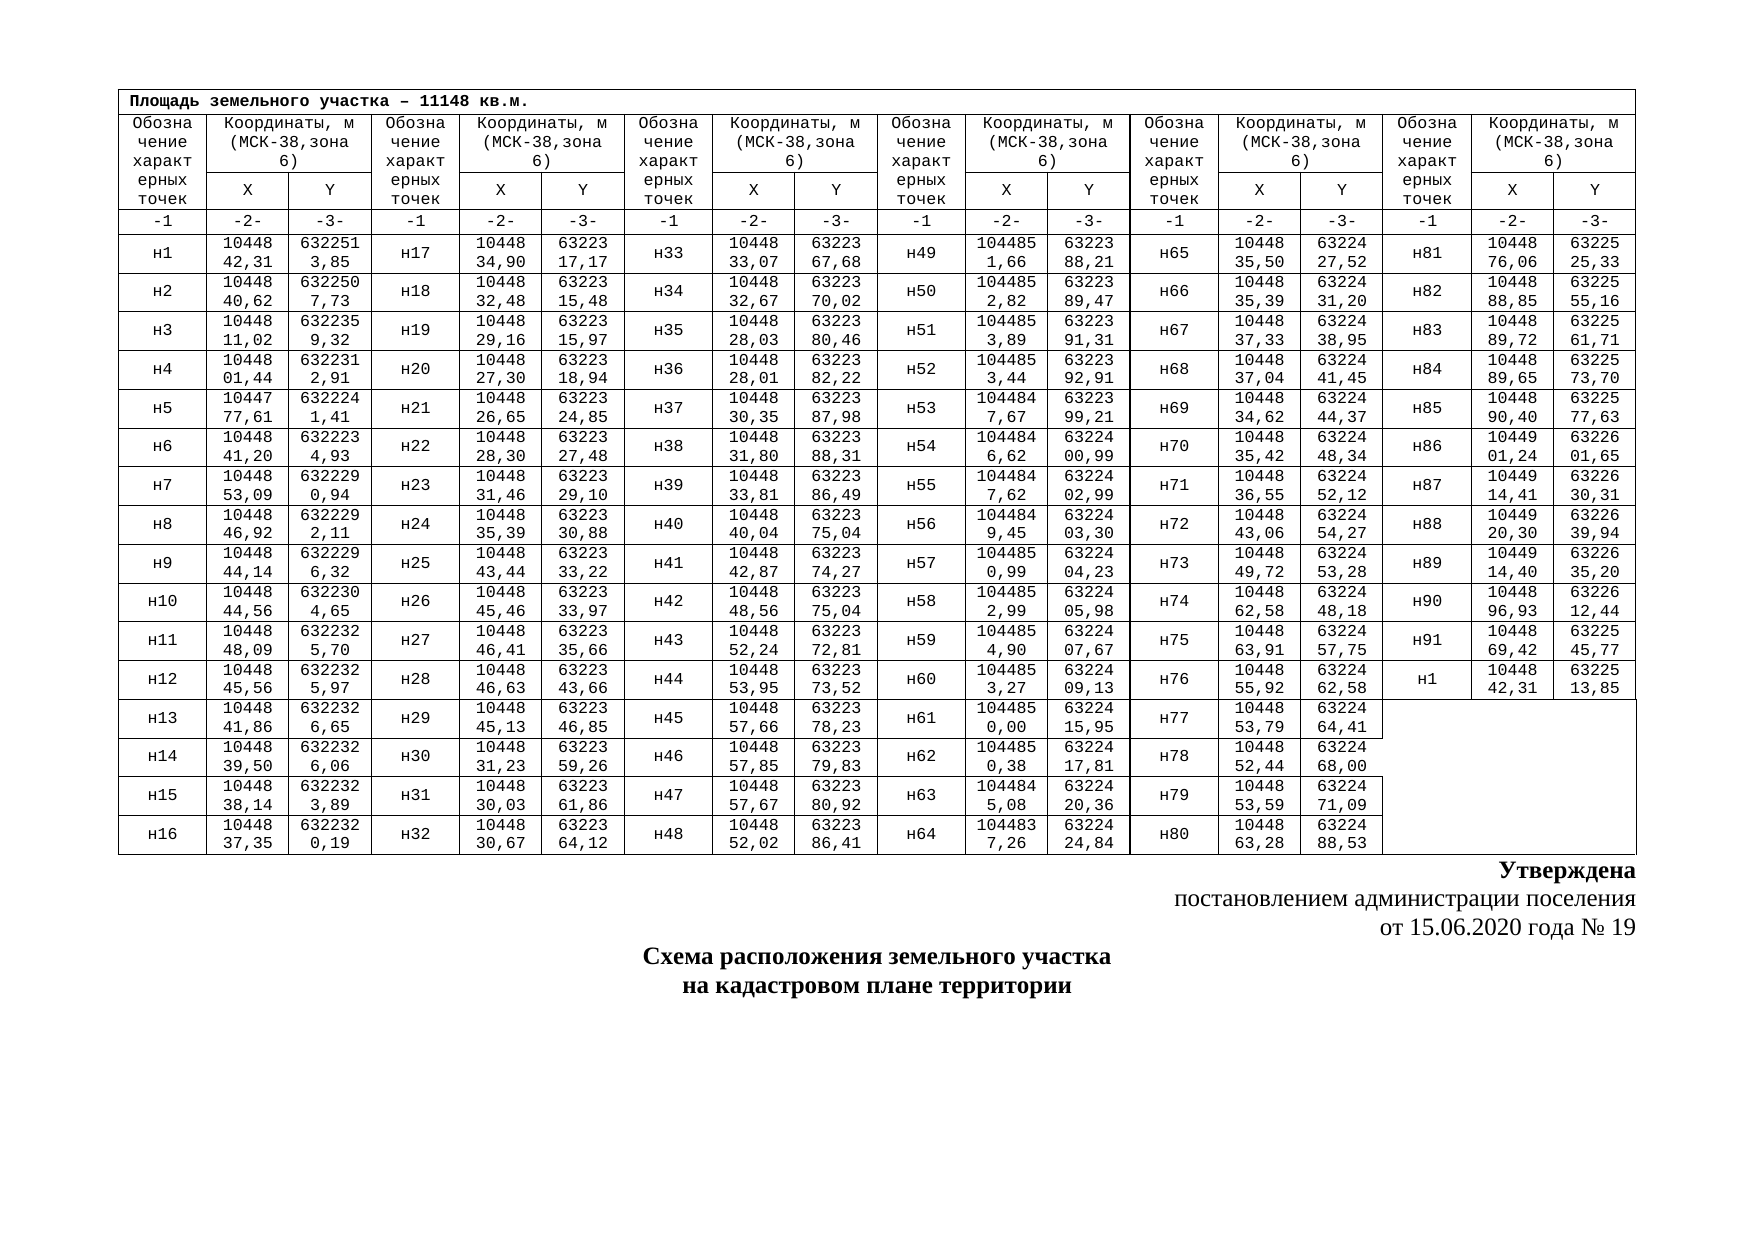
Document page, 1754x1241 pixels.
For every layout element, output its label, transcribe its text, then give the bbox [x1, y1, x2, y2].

table_cell 6322324,85 [542, 390, 624, 427]
table_cell 6322374,27 [795, 545, 877, 582]
table_cell 6322296,32 [289, 545, 371, 582]
table_cell н81 [1383, 235, 1471, 272]
table_cell 6322488,53 [1301, 816, 1382, 854]
table_cell 6322315,97 [542, 312, 624, 350]
table_cell 1044851,66 [966, 235, 1047, 272]
table_cell -1 [878, 210, 965, 234]
table_cell 6322525,33 [1554, 235, 1635, 272]
table_cell 6322417,81 [1048, 739, 1129, 776]
table_cell н82 [1383, 274, 1471, 311]
table_cell н60 [878, 661, 965, 699]
table_cell 6322392,91 [1048, 351, 1129, 389]
table_cell 6322453,28 [1301, 545, 1382, 582]
table_cell н9 [119, 545, 206, 582]
table_cell н45 [625, 700, 712, 737]
table_cell н20 [372, 351, 459, 389]
table_cell н34 [625, 274, 712, 311]
table_cell 6322407,67 [1048, 622, 1129, 660]
table_cell Координаты, м (МСК-38,зона 6) [207, 115, 371, 172]
table_cell н49 [878, 235, 965, 272]
table_cell 1044835,39 [1219, 274, 1300, 311]
table_cell 1044811,02 [207, 312, 288, 350]
table_cell 1044853,79 [1219, 700, 1300, 737]
table_cell 1044847,67 [966, 390, 1047, 427]
table_cell 1044828,30 [460, 429, 541, 466]
table_cell Обозначение характерных точек [119, 115, 206, 209]
table_cell 1044846,92 [207, 506, 288, 544]
table_cell 1044843,44 [460, 545, 541, 582]
text постановлением администрации поселения [118, 883, 1636, 912]
table_cell н61 [878, 700, 965, 737]
table_cell -2- [966, 210, 1047, 234]
table_cell 6322507,73 [289, 274, 371, 311]
table_cell 1044849,45 [966, 506, 1047, 544]
table_cell н80 [1131, 816, 1218, 854]
table_cell 1044844,56 [207, 584, 288, 621]
table_cell 1044833,81 [713, 467, 794, 505]
table_cell 1044848,56 [713, 584, 794, 621]
table_cell -1 [119, 210, 206, 234]
table_cell 6322420,36 [1048, 777, 1129, 815]
table_cell -2- [713, 210, 794, 234]
table_cell 1044914,40 [1472, 545, 1553, 582]
table_cell 6322380,46 [795, 312, 877, 350]
table_cell н67 [1131, 312, 1218, 350]
table_cell 6322382,22 [795, 351, 877, 389]
table_cell н3 [119, 312, 206, 350]
table_cell н21 [372, 390, 459, 427]
table_cell н12 [119, 661, 206, 699]
table_cell 1044854,90 [966, 622, 1047, 660]
table_cell н41 [625, 545, 712, 582]
table_cell н33 [625, 235, 712, 272]
table_cell н58 [878, 584, 965, 621]
table_cell 6322318,94 [542, 351, 624, 389]
table_cell н85 [1383, 390, 1471, 427]
table_cell 1044831,80 [713, 429, 794, 466]
table_cell 6322444,37 [1301, 390, 1382, 427]
table_cell 1044853,89 [966, 312, 1047, 350]
table_cell 6322346,85 [542, 700, 624, 737]
table_cell н76 [1131, 661, 1218, 699]
table_cell 6322370,02 [795, 274, 877, 311]
table_cell Координаты, м (МСК-38,зона 6) [713, 115, 877, 172]
table_cell 6322431,20 [1301, 274, 1382, 311]
table_cell 6322454,27 [1301, 506, 1382, 544]
table_cell Координаты, м (МСК-38,зона 6) [1472, 115, 1635, 172]
table_cell 6322471,09 [1301, 777, 1382, 815]
table_cell 1044828,01 [713, 351, 794, 389]
table_cell Y [1554, 173, 1635, 209]
table_cell н37 [625, 390, 712, 427]
table_cell 6322290,94 [289, 467, 371, 505]
table_cell 6322375,04 [795, 584, 877, 621]
table_cell 6322639,94 [1554, 506, 1635, 544]
table_cell 6322380,92 [795, 777, 877, 815]
table_cell 6322612,44 [1554, 584, 1635, 621]
table_cell 6322448,18 [1301, 584, 1382, 621]
table_cell 1044863,91 [1219, 622, 1300, 660]
table_cell 6322326,06 [289, 739, 371, 776]
table_cell 1044841,86 [207, 700, 288, 737]
table_cell 1044853,59 [1219, 777, 1300, 815]
table_cell 6322635,20 [1554, 545, 1635, 582]
table_cell -3- [795, 210, 877, 234]
table_cell 6322367,68 [795, 235, 877, 272]
table_cell 1044837,26 [966, 816, 1047, 854]
table_cell н7 [119, 467, 206, 505]
table_cell X [713, 173, 794, 209]
table_cell н28 [372, 661, 459, 699]
table_cell -1 [372, 210, 459, 234]
table_cell 1044801,44 [207, 351, 288, 389]
table_cell 6322378,23 [795, 700, 877, 737]
table_cell н70 [1131, 429, 1218, 466]
table_cell н78 [1131, 739, 1218, 776]
table_cell н30 [372, 739, 459, 776]
table_cell 6322403,30 [1048, 506, 1129, 544]
table_cell 6322315,48 [542, 274, 624, 311]
table_cell 6322343,66 [542, 661, 624, 699]
table_cell н63 [878, 777, 965, 815]
table_cell н14 [119, 739, 206, 776]
table_cell 1044841,20 [207, 429, 288, 466]
table_cell 1044834,90 [460, 235, 541, 272]
table_cell -3- [1554, 210, 1635, 234]
table_cell X [460, 173, 541, 209]
table_cell н22 [372, 429, 459, 466]
table_cell 1044845,46 [460, 584, 541, 621]
table_cell Обозначение характерных точек [878, 115, 965, 209]
table_cell 1044842,31 [1472, 661, 1553, 699]
table_cell 6322386,49 [795, 467, 877, 505]
table_cell 1044835,50 [1219, 235, 1300, 272]
table_cell н31 [372, 777, 459, 815]
table_cell Y [1048, 173, 1129, 209]
table_cell н62 [878, 739, 965, 776]
table_cell н39 [625, 467, 712, 505]
table_cell Обозначение характерных точек [1131, 115, 1218, 209]
table_cell 1044876,06 [1472, 235, 1553, 272]
table_cell н47 [625, 777, 712, 815]
table_cell н86 [1383, 429, 1471, 466]
table_cell 1044846,62 [966, 429, 1047, 466]
table_cell 6322388,21 [1048, 235, 1129, 272]
table_cell 1044836,55 [1219, 467, 1300, 505]
table_cell 1044863,28 [1219, 816, 1300, 854]
table_cell н91 [1383, 622, 1471, 660]
table_cell н23 [372, 467, 459, 505]
table_cell 1044840,62 [207, 274, 288, 311]
table_cell 6322427,52 [1301, 235, 1382, 272]
table_cell 6322399,21 [1048, 390, 1129, 427]
table_cell -2- [1219, 210, 1300, 234]
table_cell 6322438,95 [1301, 312, 1382, 350]
table_cell 1044852,02 [713, 816, 794, 854]
table_cell 6322325,97 [289, 661, 371, 699]
table_cell -3- [1048, 210, 1129, 234]
table_cell 1044850,38 [966, 739, 1047, 776]
table_cell 1044844,14 [207, 545, 288, 582]
table_cell 6322457,75 [1301, 622, 1382, 660]
table_cell 6322325,70 [289, 622, 371, 660]
table_cell 6322441,45 [1301, 351, 1382, 389]
table_cell Обозначение характерных точек [1383, 115, 1471, 209]
table_cell 6322577,63 [1554, 390, 1635, 427]
table_cell н2 [119, 274, 206, 311]
table_cell 1044853,44 [966, 351, 1047, 389]
table_cell 6322389,47 [1048, 274, 1129, 311]
table_cell н69 [1131, 390, 1218, 427]
table_cell Координаты, м (МСК-38,зона 6) [1219, 115, 1382, 172]
table_cell 1044837,35 [207, 816, 288, 854]
table_cell н26 [372, 584, 459, 621]
table_cell 6322400,99 [1048, 429, 1129, 466]
table_cell н84 [1383, 351, 1471, 389]
table_cell 1044830,67 [460, 816, 541, 854]
table_cell 1044835,42 [1219, 429, 1300, 466]
table_cell н48 [625, 816, 712, 854]
table_cell 1044839,50 [207, 739, 288, 776]
table_cell 1044826,65 [460, 390, 541, 427]
table_cell н50 [878, 274, 965, 311]
table_cell X [966, 173, 1047, 209]
table_cell 6322405,98 [1048, 584, 1129, 621]
table_cell 6322573,70 [1554, 351, 1635, 389]
table_cell н6 [119, 429, 206, 466]
table_cell 6322513,85 [289, 235, 371, 272]
table_cell 1044914,41 [1472, 467, 1553, 505]
table_cell н38 [625, 429, 712, 466]
table_cell н10 [119, 584, 206, 621]
table_cell 6322364,12 [542, 816, 624, 854]
table_cell -1 [1383, 210, 1471, 234]
table_cell -3- [1301, 210, 1382, 234]
table_cell 1044853,95 [713, 661, 794, 699]
table_cell 6322379,83 [795, 739, 877, 776]
table_cell 1044920,30 [1472, 506, 1553, 544]
table_cell н18 [372, 274, 459, 311]
table_cell 1044857,66 [713, 700, 794, 737]
table_cell н75 [1131, 622, 1218, 660]
table_cell 1044845,08 [966, 777, 1047, 815]
table_cell 1044890,40 [1472, 390, 1553, 427]
table_cell 6322359,32 [289, 312, 371, 350]
table_cell н68 [1131, 351, 1218, 389]
table_cell 6322330,88 [542, 506, 624, 544]
table_cell 1044847,62 [966, 467, 1047, 505]
table_cell н43 [625, 622, 712, 660]
table_cell 1044852,82 [966, 274, 1047, 311]
table_cell 6322335,66 [542, 622, 624, 660]
table_cell н88 [1383, 506, 1471, 544]
table_cell 1044838,14 [207, 777, 288, 815]
table_cell 6322326,65 [289, 700, 371, 737]
table_cell 6322387,98 [795, 390, 877, 427]
table_cell 6322462,58 [1301, 661, 1382, 699]
table_cell н65 [1131, 235, 1218, 272]
table_cell 6322601,65 [1554, 429, 1635, 466]
table_cell 6322304,65 [289, 584, 371, 621]
table_cell н25 [372, 545, 459, 582]
table_cell X [207, 173, 288, 209]
table_cell -2- [207, 210, 288, 234]
table_cell 6322333,97 [542, 584, 624, 621]
table_cell 6322630,31 [1554, 467, 1635, 505]
table_cell н11 [119, 622, 206, 660]
table_cell н35 [625, 312, 712, 350]
table_cell 6322468,00 [1301, 739, 1383, 776]
table_cell 6322359,26 [542, 739, 624, 776]
table_cell -3- [542, 210, 624, 234]
table_cell н46 [625, 739, 712, 776]
table_cell 1044850,00 [966, 700, 1047, 737]
table_cell 1044829,16 [460, 312, 541, 350]
table_cell 6322402,99 [1048, 467, 1129, 505]
table_cell 6322329,10 [542, 467, 624, 505]
table_cell н87 [1383, 467, 1471, 505]
table_cell Y [795, 173, 877, 209]
table_cell н54 [878, 429, 965, 466]
table_cell 6322452,12 [1301, 467, 1382, 505]
table_cell Координаты, м (МСК-38,зона 6) [966, 115, 1129, 172]
table_cell н55 [878, 467, 965, 505]
table_cell 6322333,22 [542, 545, 624, 582]
table_cell н16 [119, 816, 206, 854]
table_cell н4 [119, 351, 206, 389]
table_cell 1044853,27 [966, 661, 1047, 699]
table_cell н74 [1131, 584, 1218, 621]
table_cell 1044827,30 [460, 351, 541, 389]
table_cell н73 [1131, 545, 1218, 582]
table_cell Y [542, 173, 624, 209]
table_cell 1044889,72 [1472, 312, 1553, 350]
table_cell 1044831,23 [460, 739, 541, 776]
table_cell -2- [1472, 210, 1553, 234]
table_cell 6322292,11 [289, 506, 371, 544]
table_cell 6322323,89 [289, 777, 371, 815]
table_cell 6322234,93 [289, 429, 371, 466]
table_cell 6322241,41 [289, 390, 371, 427]
table_cell 1044857,85 [713, 739, 794, 776]
table_cell 1044846,41 [460, 622, 541, 660]
table_cell Y [289, 173, 371, 209]
table_cell 1044848,09 [207, 622, 288, 660]
table_cell Координаты, м (МСК-38,зона 6) [460, 115, 624, 172]
table_cell -2- [460, 210, 541, 234]
table_cell 1044832,67 [713, 274, 794, 311]
table_cell 6322555,16 [1554, 274, 1635, 311]
table_cell 1044835,39 [460, 506, 541, 544]
table_cell 1044846,63 [460, 661, 541, 699]
table_cell 1044850,99 [966, 545, 1047, 582]
table_cell н89 [1383, 545, 1471, 582]
table_cell -1 [1131, 210, 1218, 234]
table_cell н79 [1131, 777, 1218, 815]
table_cell н13 [119, 700, 206, 737]
table_cell н32 [372, 816, 459, 854]
table_cell н44 [625, 661, 712, 699]
table_cell н64 [878, 816, 965, 854]
table_cell 6322372,81 [795, 622, 877, 660]
table_cell 1044843,06 [1219, 506, 1300, 544]
table_cell 6322317,17 [542, 235, 624, 272]
table_cell 1044889,65 [1472, 351, 1553, 389]
table_cell [1383, 700, 1636, 854]
table_cell н42 [625, 584, 712, 621]
table_cell 6322409,13 [1048, 661, 1129, 699]
table_cell 1044840,04 [713, 506, 794, 544]
table_cell 1044837,33 [1219, 312, 1300, 350]
table_cell -3- [289, 210, 371, 234]
table_cell 1044857,67 [713, 777, 794, 815]
table_cell н27 [372, 622, 459, 660]
table_cell 1044834,62 [1219, 390, 1300, 427]
table_cell Обозначение характерных точек [625, 115, 712, 209]
table_cell 1044828,03 [713, 312, 794, 350]
table_cell н71 [1131, 467, 1218, 505]
table_cell 6322513,85 [1554, 661, 1635, 699]
table_cell 6322561,71 [1554, 312, 1635, 350]
table_cell 1044842,87 [713, 545, 794, 582]
table_cell н19 [372, 312, 459, 350]
table_cell н56 [878, 506, 965, 544]
table_cell 1044842,31 [207, 235, 288, 272]
table_cell н57 [878, 545, 965, 582]
table_cell 6322327,48 [542, 429, 624, 466]
table_cell н1 [1383, 661, 1471, 699]
table_cell 1044869,42 [1472, 622, 1553, 660]
table_cell 6322545,77 [1554, 622, 1635, 660]
table_cell X [1472, 173, 1553, 209]
table_cell 1044853,09 [207, 467, 288, 505]
table_cell 6322320,19 [289, 816, 371, 854]
table_cell н17 [372, 235, 459, 272]
table_cell н66 [1131, 274, 1218, 311]
table_cell 1044849,72 [1219, 545, 1300, 582]
table_cell н24 [372, 506, 459, 544]
table_cell н77 [1131, 700, 1218, 737]
text Схема расположения земельного участка [118, 941, 1636, 970]
table_cell 1044830,35 [713, 390, 794, 427]
table_cell н40 [625, 506, 712, 544]
table_cell н15 [119, 777, 206, 815]
table_cell 6322464,41 [1301, 700, 1382, 737]
table_cell 1044896,93 [1472, 584, 1553, 621]
table_cell 6322312,91 [289, 351, 371, 389]
table_cell 1044833,07 [713, 235, 794, 272]
table_cell н72 [1131, 506, 1218, 544]
table_cell 1044845,56 [207, 661, 288, 699]
table_cell 6322415,95 [1048, 700, 1129, 737]
table_cell 6322424,84 [1048, 816, 1129, 854]
table_cell н83 [1383, 312, 1471, 350]
text на кадастровом плане территории [118, 970, 1636, 998]
table_cell 1044888,85 [1472, 274, 1553, 311]
table_cell X [1219, 173, 1300, 209]
table_cell н51 [878, 312, 965, 350]
text от 15.06.2020 года № 19 [118, 912, 1636, 941]
table_cell 6322373,52 [795, 661, 877, 699]
table_cell 1044852,24 [713, 622, 794, 660]
table_cell 6322404,23 [1048, 545, 1129, 582]
table_cell 6322388,31 [795, 429, 877, 466]
table_cell Обозначение характерных точек [372, 115, 459, 209]
table_cell 1044852,44 [1219, 739, 1300, 776]
table_cell н53 [878, 390, 965, 427]
table_cell 1044855,92 [1219, 661, 1300, 699]
table_cell 6322386,41 [795, 816, 877, 854]
table_cell 1044862,58 [1219, 584, 1300, 621]
text Утверждена [118, 855, 1636, 883]
table_cell 1044832,48 [460, 274, 541, 311]
table_cell н1 [119, 235, 206, 272]
table_header Площадь земельного участка – 11148 кв.м. [119, 90, 1635, 114]
table_cell 1044777,61 [207, 390, 288, 427]
table_cell 1044831,46 [460, 467, 541, 505]
table_cell н5 [119, 390, 206, 427]
table_cell 6322391,31 [1048, 312, 1129, 350]
table_cell н59 [878, 622, 965, 660]
table_cell н90 [1383, 584, 1471, 621]
table_cell 1044852,99 [966, 584, 1047, 621]
table_cell 1044830,03 [460, 777, 541, 815]
table_cell н36 [625, 351, 712, 389]
table_cell 1044845,13 [460, 700, 541, 737]
table_cell 6322375,04 [795, 506, 877, 544]
table_cell 6322448,34 [1301, 429, 1382, 466]
table_cell Y [1301, 173, 1382, 209]
table_cell -1 [625, 210, 712, 234]
table_cell 1044837,04 [1219, 351, 1300, 389]
table_cell 6322361,86 [542, 777, 624, 815]
table_cell н52 [878, 351, 965, 389]
table_cell н29 [372, 700, 459, 737]
table_cell н8 [119, 506, 206, 544]
table_cell 1044901,24 [1472, 429, 1553, 466]
